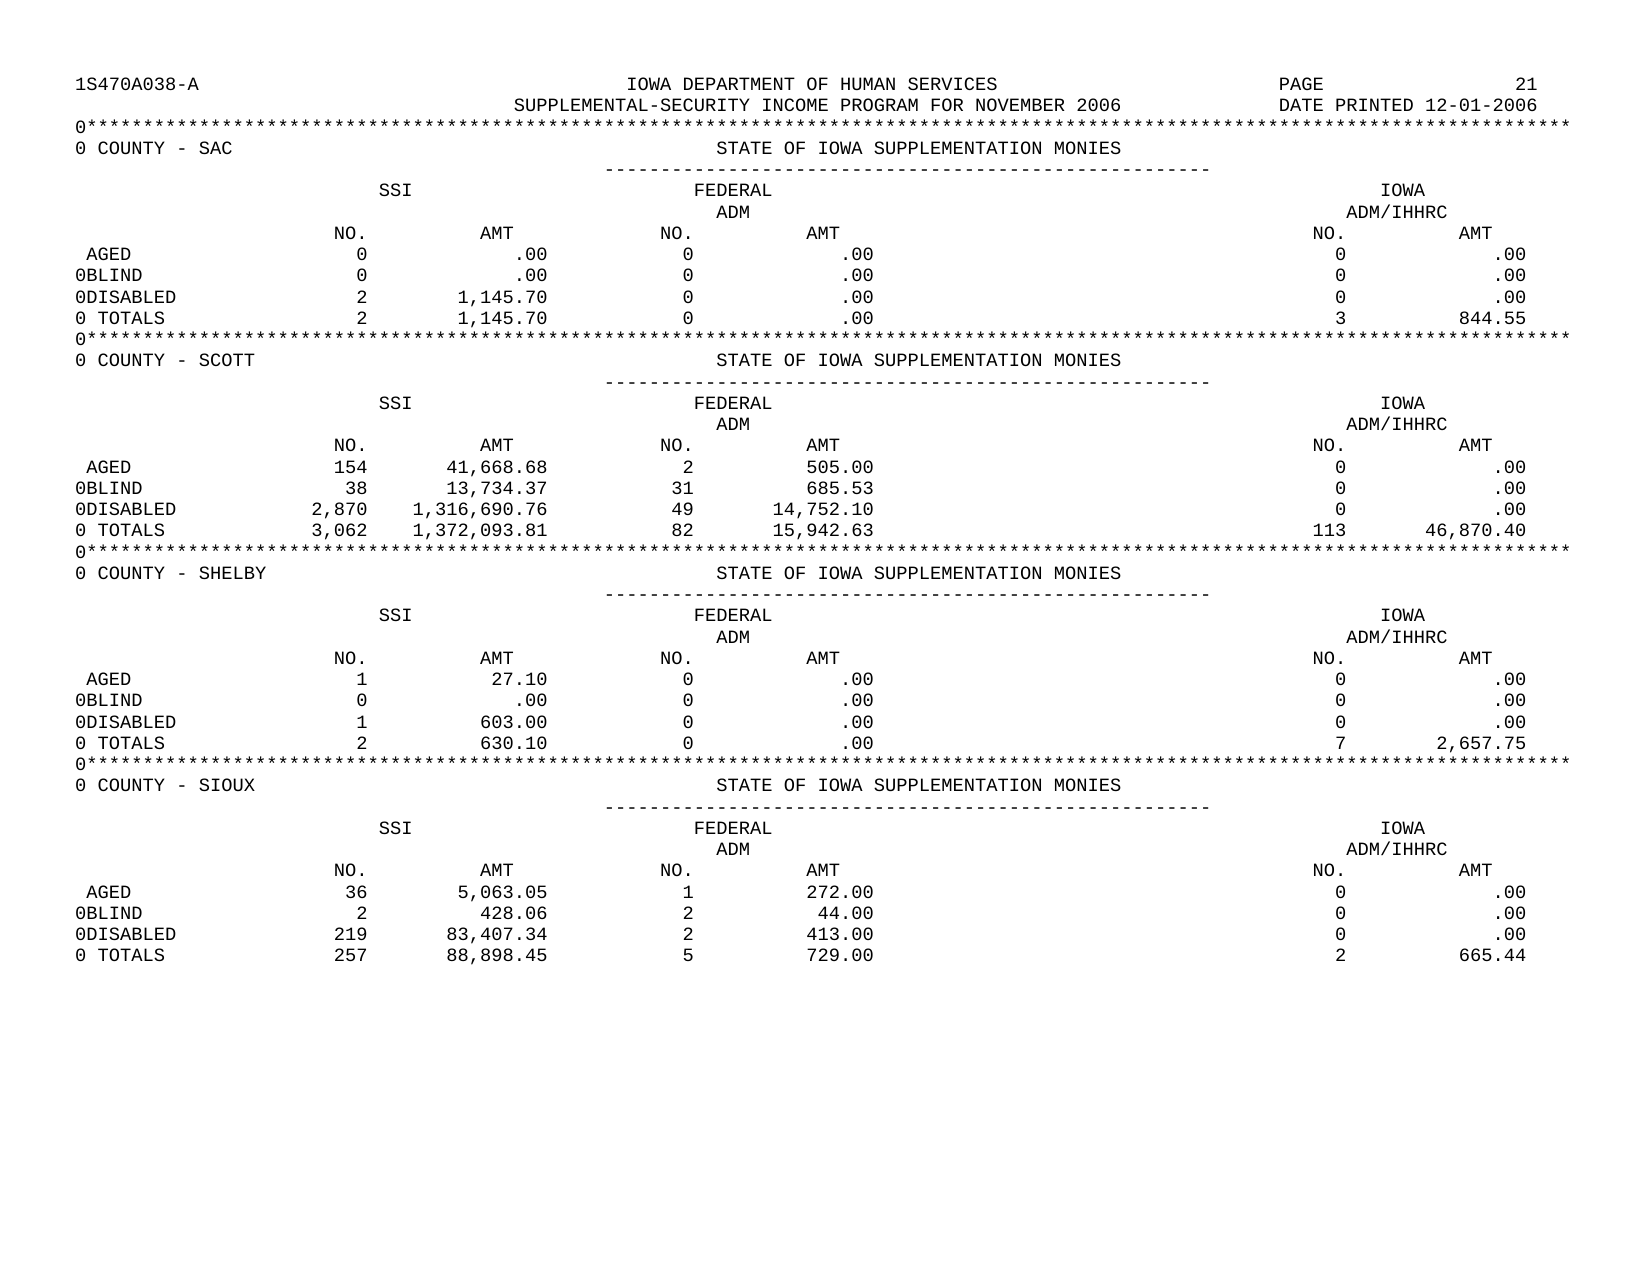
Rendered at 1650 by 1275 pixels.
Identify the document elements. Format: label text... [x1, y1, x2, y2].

text 0DISABLED 1 603.00 0 .00 0 .00 [75, 712, 1575, 734]
text SUPPLEMENTAL-SECURITY INCOME PROGRAM FOR NOVEMBER 2006 DATE PRINTED 12-01-2006 [75, 96, 1575, 117]
text ADM ADM/IHHRC [75, 202, 1575, 224]
text 0 COUNTY - SHELBY STATE OF IOWA SUPPLEMENTATION MONIES [75, 564, 1575, 585]
text 0 TOTALS 2 1,145.70 0 .00 3 844.55 [75, 309, 1575, 330]
text 0 TOTALS 3,062 1,372,093.81 82 15,942.63 113 46,870.40 [75, 521, 1575, 542]
text ------------------------------------------------------ [75, 797, 1575, 819]
text AGED 1 27.10 0 .00 0 .00 [75, 670, 1575, 691]
text 0BLIND 2 428.06 2 44.00 0 .00 [75, 904, 1575, 925]
text SSI FEDERAL IOWA [75, 394, 1575, 415]
text 0BLIND 0 .00 0 .00 0 .00 [75, 691, 1575, 712]
text SSI FEDERAL IOWA [75, 606, 1575, 627]
text ADM ADM/IHHRC [75, 627, 1575, 649]
text ------------------------------------------------------ [75, 585, 1575, 606]
text ADM ADM/IHHRC [75, 840, 1575, 861]
text 0DISABLED 2 1,145.70 0 .00 0 .00 [75, 287, 1575, 309]
text 0 COUNTY - SAC STATE OF IOWA SUPPLEMENTATION MONIES [75, 139, 1575, 160]
text SSI FEDERAL IOWA [75, 181, 1575, 202]
text 1S470A038-A IOWA DEPARTMENT OF HUMAN SERVICES PAGE 21 [75, 75, 1575, 96]
text NO. AMT NO. AMT NO. AMT [75, 649, 1575, 670]
text NO. AMT NO. AMT NO. AMT [75, 224, 1575, 245]
text 0 COUNTY - SCOTT STATE OF IOWA SUPPLEMENTATION MONIES [75, 351, 1575, 372]
text 0DISABLED 219 83,407.34 2 413.00 0 .00 [75, 925, 1575, 946]
text AGED 154 41,668.68 2 505.00 0 .00 [75, 457, 1575, 479]
text SSI FEDERAL IOWA [75, 819, 1575, 840]
text AGED 0 .00 0 .00 0 .00 [75, 245, 1575, 266]
text AGED 36 5,063.05 1 272.00 0 .00 [75, 882, 1575, 904]
text 0BLIND 0 .00 0 .00 0 .00 [75, 266, 1575, 287]
text ADM ADM/IHHRC [75, 415, 1575, 436]
text ------------------------------------------------------ [75, 160, 1575, 181]
text NO. AMT NO. AMT NO. AMT [75, 436, 1575, 457]
text 0 COUNTY - SIOUX STATE OF IOWA SUPPLEMENTATION MONIES [75, 776, 1575, 797]
text 0DISABLED 2,870 1,316,690.76 49 14,752.10 0 .00 [75, 500, 1575, 521]
text 0************************************************************************************************************************************ [75, 755, 1575, 776]
text ------------------------------------------------------ [75, 372, 1575, 394]
text 0************************************************************************************************************************************ [75, 542, 1575, 564]
text 0BLIND 38 13,734.37 31 685.53 0 .00 [75, 479, 1575, 500]
text 0************************************************************************************************************************************ [75, 117, 1575, 139]
text 0************************************************************************************************************************************ [75, 330, 1575, 351]
text 0 TOTALS 257 88,898.45 5 729.00 2 665.44 [75, 946, 1575, 967]
text NO. AMT NO. AMT NO. AMT [75, 861, 1575, 882]
text 0 TOTALS 2 630.10 0 .00 7 2,657.75 [75, 734, 1575, 755]
